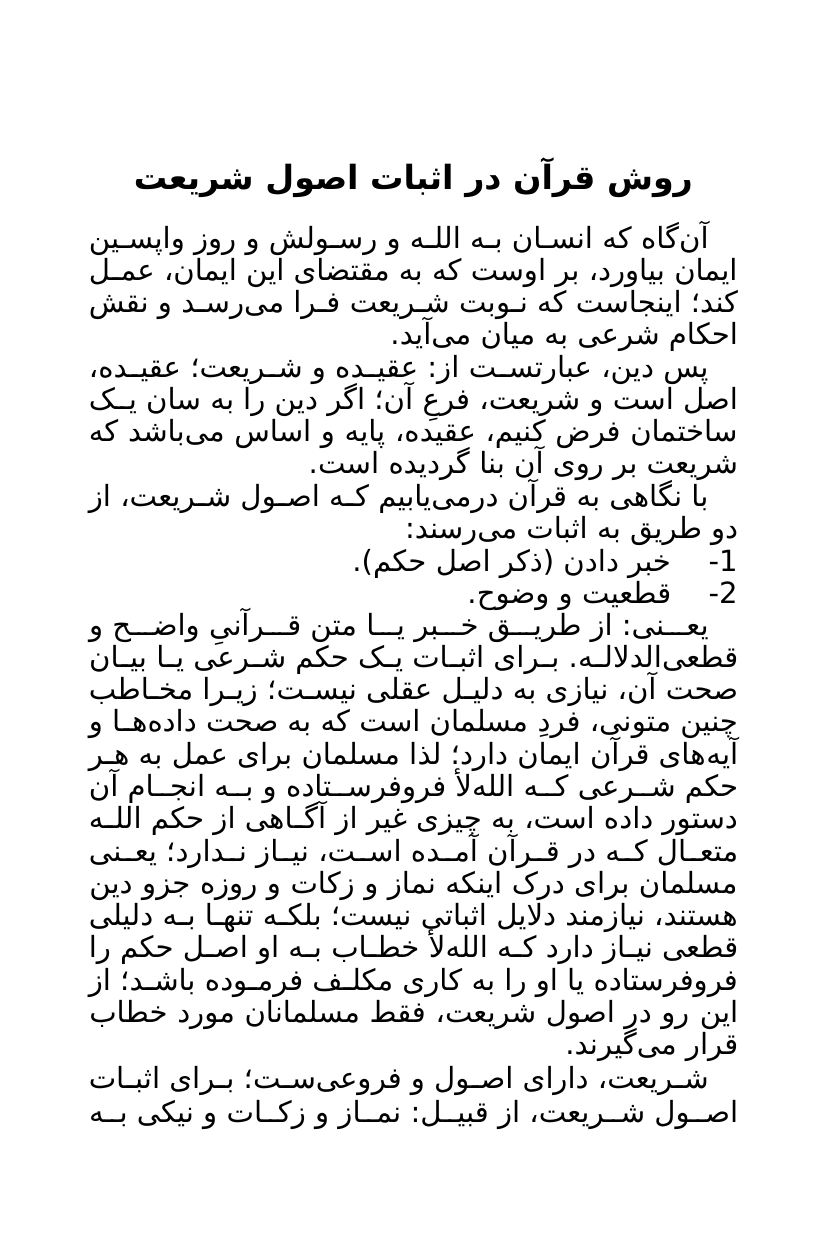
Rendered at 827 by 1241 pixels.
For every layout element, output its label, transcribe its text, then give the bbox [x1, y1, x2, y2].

text آن‌گاه که انسان به الله و رسولش و روز واپسین ایمان بیاورد، بر اوست که به مقتضای این ایمان، عمل کند؛ اینجاست که نوبت شریعت فرا می‌رسد و نقش احکام شرعی به میان می‌آید. [89, 223, 738, 352]
text پس دین، عبارتست از: عقیده و شریعت؛ عقیده، اصل است و شریعت، فرعِ آن؛ اگر دین را به ‌سان یک ساختمان فرض کنیم، عقیده، پایه و اساس می‌باشد که شریعت بر روی آن بنا گردیده است. [89, 352, 738, 481]
list خبر دادن (ذکر اصل حکم). [89, 545, 708, 577]
text یعنی: از طریق خبر یا متن قرآنیِ واضح و قطعی‌الدلاله. برای اثبات یک حکم شرعی یا بیان صحت آن، نیازی به دلیل عقلی نیست؛ زیرا مخاطب چنین متونی، فردِ مسلمان است که به صحت داده‌ها و آیه‌های قرآن ایمان دارد؛ لذا مسلمان برای عمل به هر حکم شرعی که اللهﻷ فروفرستاده و به انجام آن دستور داده است، به چیزی غیر از آگاهی از حکم الله متعال که در قرآن آمده است، نیاز ندارد؛ یعنی مسلمان برای درک اینکه نماز و زکات و روزه جزو دین هستند، نیازمند دلایل اثباتی نیست؛ بلکه تنها به دلیلی قطعی نیاز دارد که اللهﻷ خطاب به او اصل حکم را فروفرستاده یا او را به کاری مکلف فرموده باشد؛ از این‌ رو در اصول شریعت، فقط مسلمانان مورد خطاب قرار می‌گیرند. [89, 609, 738, 1062]
text با نگاهی به قرآن درمی‌یابیم که اصول شریعت، از دو طریق به ‌اثبات می‌رسند: [89, 481, 738, 545]
text روش قرآن در اثبات اصول شریعت [89, 159, 738, 198]
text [89, 1062, 738, 1129]
list قطعیت و وضوح. [89, 577, 708, 609]
